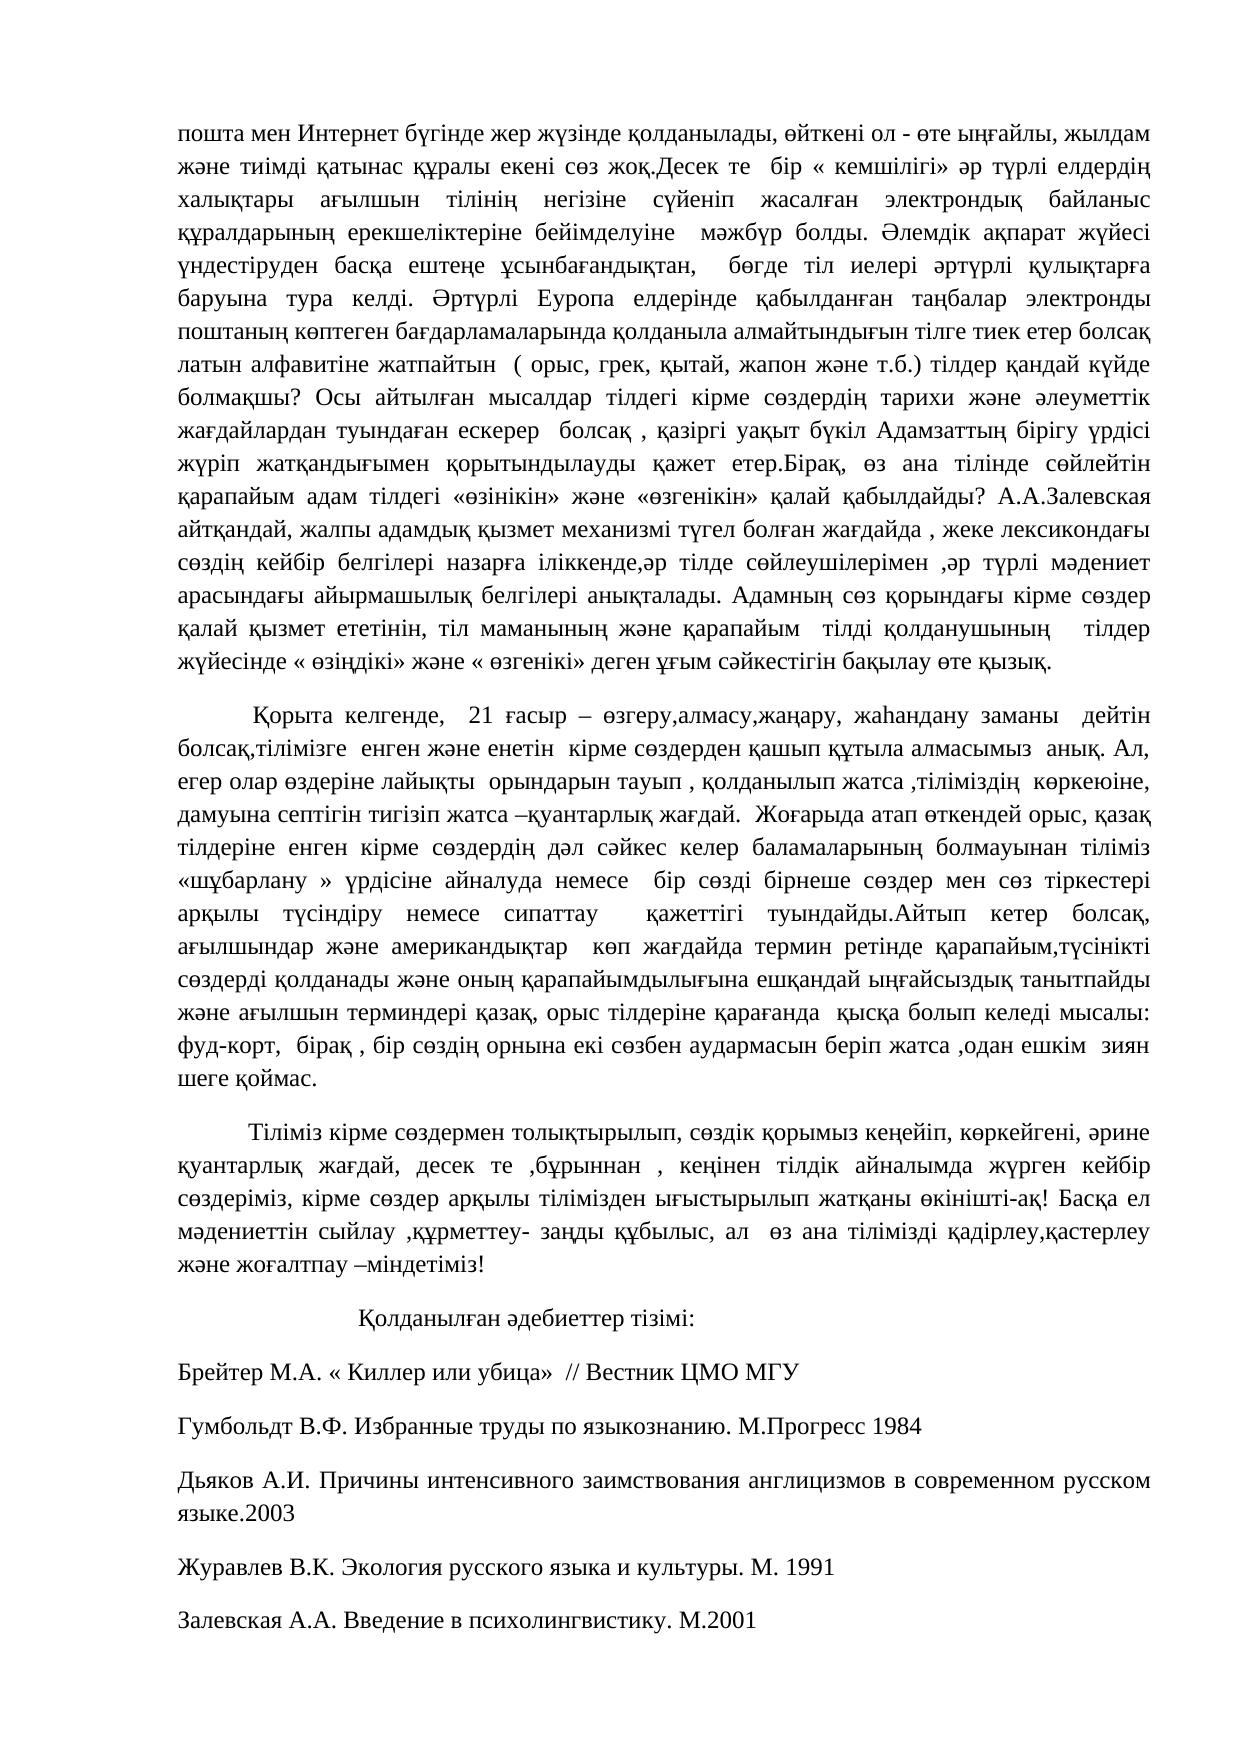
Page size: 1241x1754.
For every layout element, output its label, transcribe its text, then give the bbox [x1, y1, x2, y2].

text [177, 118, 1152, 675]
text Дьяков А.И. Причины интенсивного заимствования англицизмов в современном русском языке.2003 [177, 1465, 1152, 1527]
text Брейтер М.А. « Киллер или убица» // Вестник ЦМО МГУ [177, 1357, 1152, 1386]
text Залевская А.А. Введение в психолингвистику. М.2001 [177, 1606, 1152, 1634]
text Тіліміз кірме сөздермен толықтырылып, сөздік қорымыз кеңейіп, көркейгені, әрине қуантарлық жағдай, десек те ,бұрыннан , кеңінен тілдік айналымда жүрген кейбір сөздеріміз, кірме сөздер арқылы тілімізден ығыстырылып жатқаны өкінішті-ақ! Басқа ел мәдениеттін сыйлау ,құрметтеу- заңды құбылыс, ал өз ана тілімізді қадірлеу,қастерлеу және жоғалтпау –міндетіміз! [177, 1117, 1152, 1278]
text Қорыта келгенде, 21 ғасыр – өзгеру,алмасу,жаңару, жаһандану заманы дейтін болсақ,тілімізге енген және енетін кірме сөздерден қашып құтыла алмасымыз анық. Ал, егер олар өздеріне лайықты орындарын тауып , қолданылып жатса ,тіліміздің көркеюіне, дамуына септігін тигізіп жатса –қуантарлық жағдай. Жоғарыда атап өткендей орыс, қазақ тілдеріне енген кірме сөздердің дәл сәйкес келер баламаларының болмауынан тіліміз «шұбарлану » үрдісіне айналуда немесе бір сөзді бірнеше сөздер мен сөз тіркестері арқылы түсіндіру немесе сипаттау қажеттігі туындайды.Айтып кетер болсақ, ағылшындар және американдықтар көп жағдайда термин ретінде қарапайым,түсінікті сөздерді қолданады және оның қарапайымдылығына ешқандай ыңғайсыздық танытпайды және ағылшын терминдері қазақ, орыс тілдеріне қарағанда қысқа болып келеді мысалы: фуд-корт, бірақ , бір сөздің орнына екі сөзбен аудармасын беріп жатса ,одан ешкім зиян шеге қоймас. [177, 700, 1152, 1092]
text Журавлев В.К. Экология русского языка и культуры. М. 1991 [177, 1552, 1152, 1581]
text Қолданылған әдебиеттер тізімі: [177, 1303, 1152, 1332]
text Гумбольдт В.Ф. Избранные труды по языкознанию. М.Прогресс 1984 [177, 1411, 1152, 1440]
